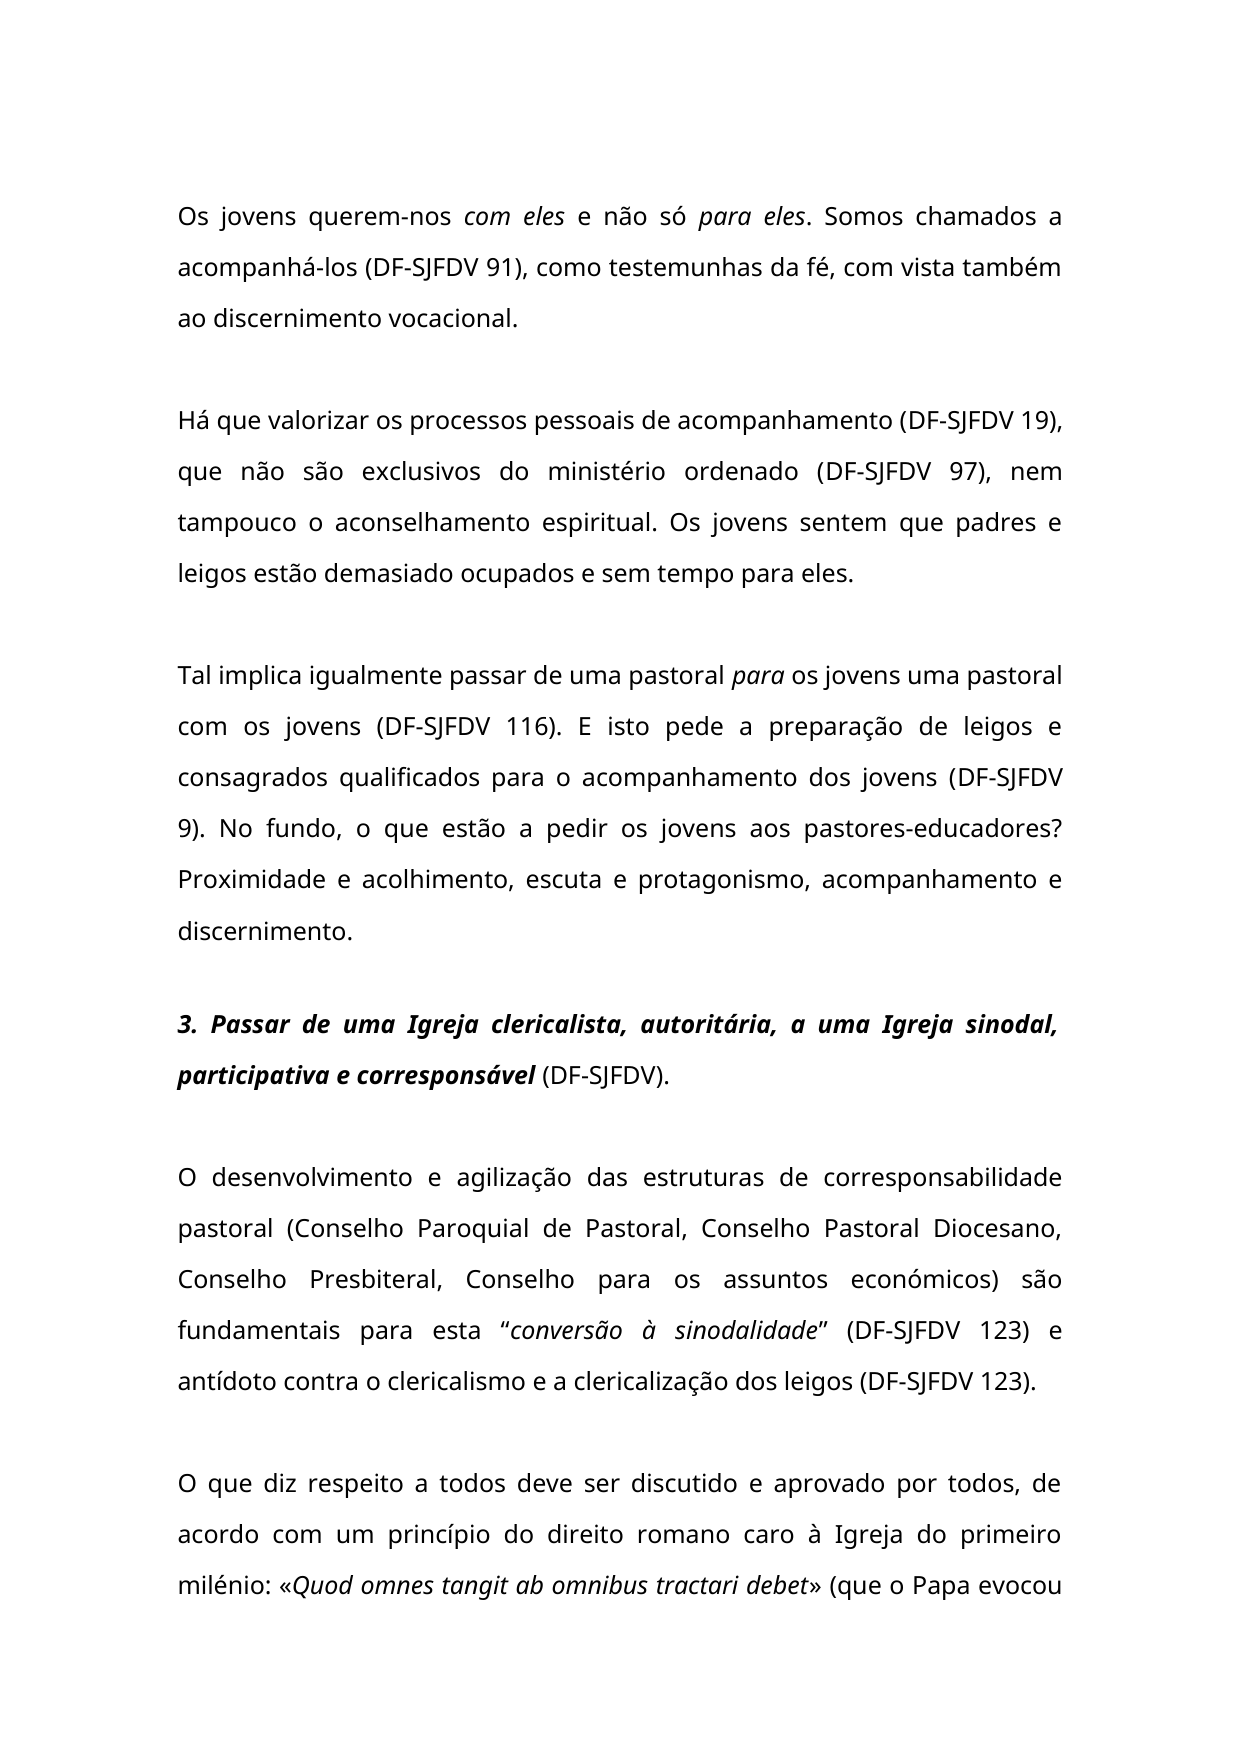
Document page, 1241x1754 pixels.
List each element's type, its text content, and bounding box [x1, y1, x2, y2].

list O desenvolvimento e agilização das estruturas de corresponsabilidade pastoral (Conselho Paroquial de Pastoral, Conselho Pastoral Diocesano, Conselho Presbiteral, Conselho para os assuntos económicos) são fundamentais para esta “conversão à sinodalidade” (DF-SJFDV 123) e antídoto contra o clericalismo e a clericalização dos leigos (DF-SJFDV 123). [177, 1159, 1063, 1398]
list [177, 1466, 1063, 1602]
list Os jovens querem-nos com eles e não só para eles. Somos chamados a acompanhá-los (DF-SJFDV 91), como testemunhas da fé, com vista também ao discernimento vocacional. [177, 199, 1063, 335]
list Tal implica igualmente passar de uma pastoral para os jovens uma pastoral com os jovens (DF-SJFDV 116). E isto pede a preparação de leigos e consagrados qualificados para o acompanhamento dos jovens (DF-SJFDV 9). No fundo, o que estão a pedir os jovens aos pastores-educadores? Proximidade e acolhimento, escuta e protagonismo, acompanhamento e discernimento. [177, 658, 1063, 947]
list Há que valorizar os processos pessoais de acompanhamento (DF-SJFDV 19), que não são exclusivos do ministério ordenado (DF-SJFDV 97), nem tampouco o aconselhamento espiritual. Os jovens sentem que padres e leigos estão demasiado ocupados e sem tempo para eles. [177, 403, 1063, 590]
list 3. Passar de uma Igreja clericalista, autoritária, a uma Igreja sinodal, participativa e corresponsável (DF-SJFDV). [177, 1006, 1063, 1091]
